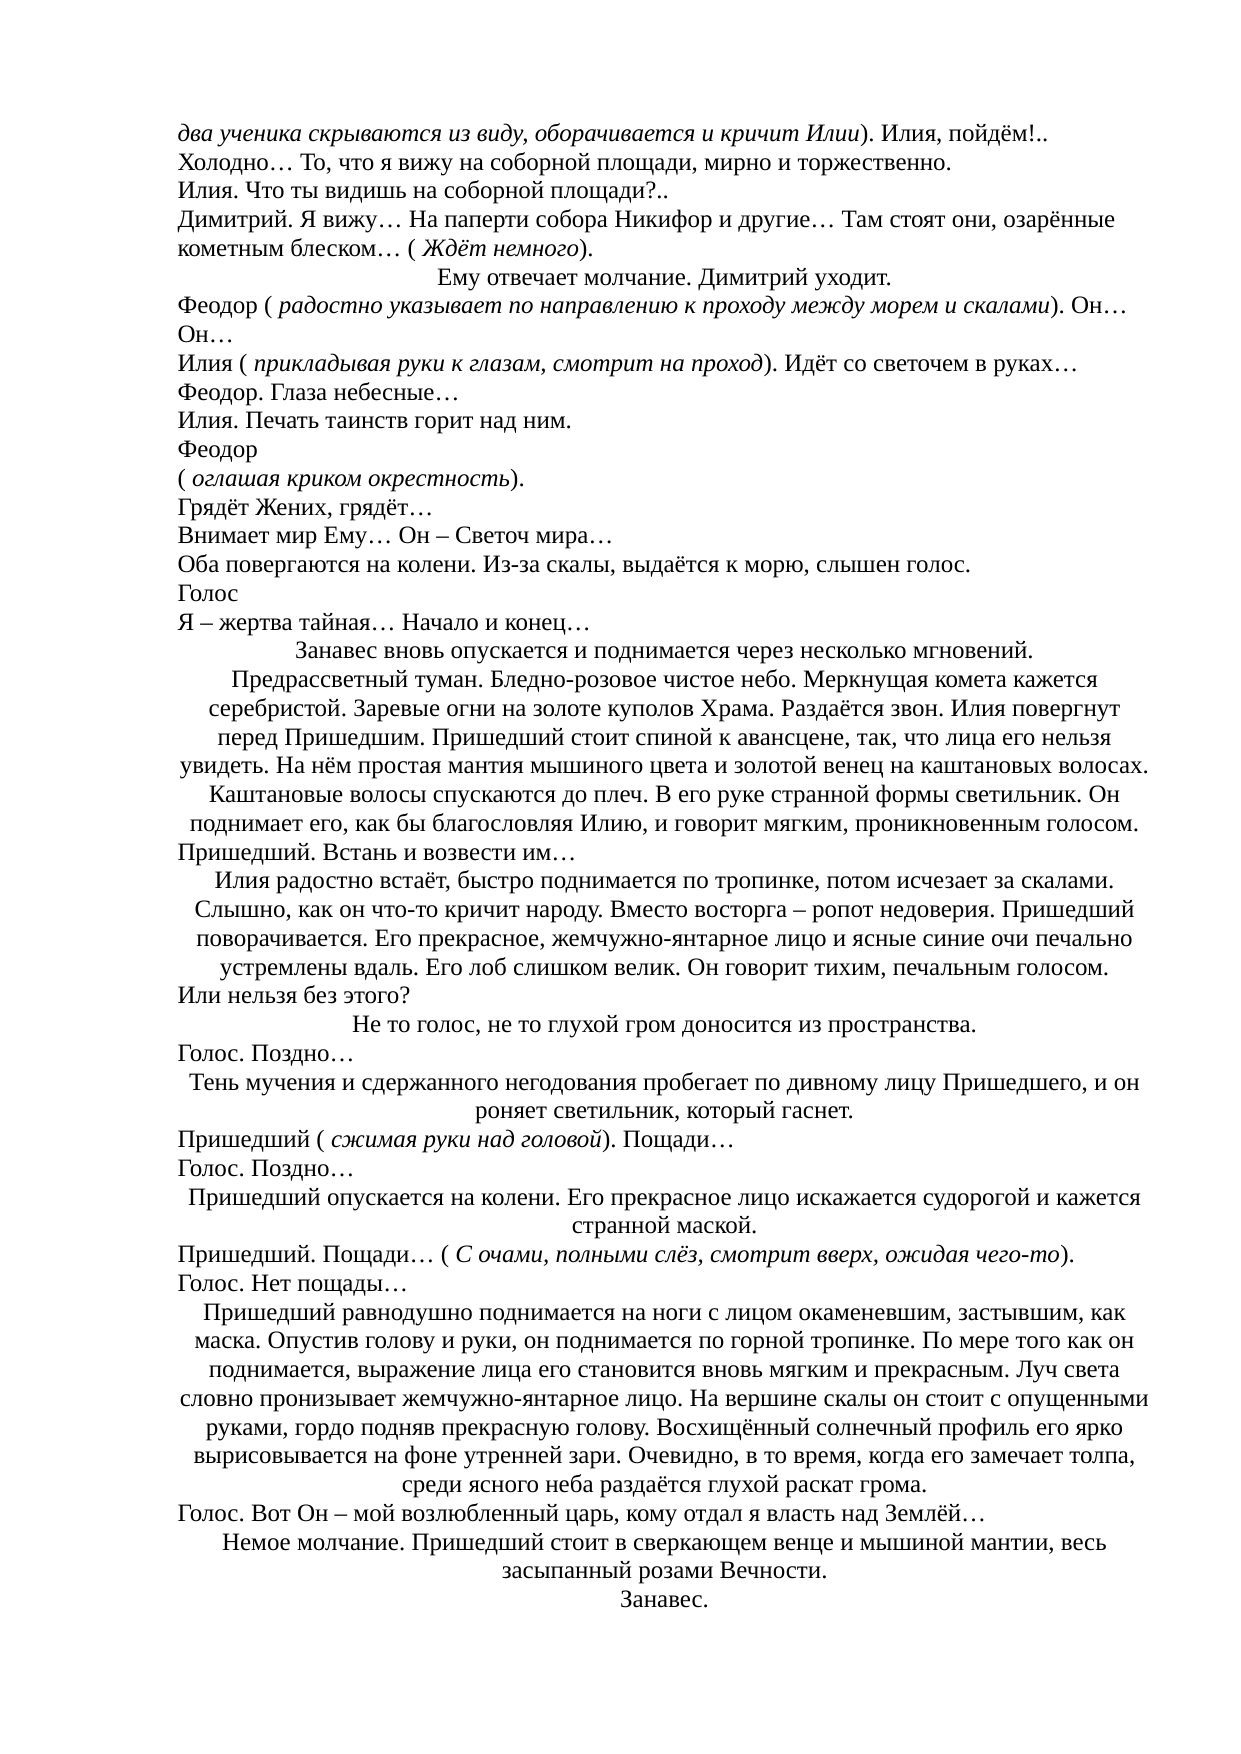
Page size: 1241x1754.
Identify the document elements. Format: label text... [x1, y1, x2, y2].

text Пришедший опускается на колени. Его прекрасное лицо искажается судорогой и кажется странной маской. [177, 1182, 1152, 1239]
text Димитрий. Я вижу… На паперти собора Никифор и другие… Там стоят они, озарённые кометным блеском… ( Ждёт немного). [177, 204, 1152, 262]
text Занавес вновь опускается и поднимается через несколько мгновений. [177, 636, 1152, 664]
text Пришедший равнодушно поднимается на ноги с лицом окаменевшим, застывшим, как маска. Опустив голову и руки, он поднимается по горной тропинке. По мере того как он поднимается, выражение лица его становится вновь мягким и прекрасным. Луч света словно пронизывает жемчужно-янтарное лицо. На вершине скалы он стоит с опущенными руками, гордо подняв прекрасную голову. Восхищённый солнечный профиль его ярко вырисовывается на фоне утренней зари. Очевидно, в то время, когда его замечает толпа, среди ясного неба раздаётся глухой раскат грома. [177, 1297, 1152, 1498]
text Голос [177, 578, 1152, 607]
text Голос. Вот Он – мой возлюбленный царь, кому отдал я власть над Землёй… [177, 1498, 1152, 1527]
text Внимает мир Ему… Он – Светоч мира… [177, 521, 1152, 549]
text Пришедший. Пощади… ( С очами, полными слёз, смотрит вверх, ожидая чего-то). [177, 1239, 1152, 1268]
text ( оглашая криком окрестность). [177, 463, 1152, 492]
text Илия. Печать таинств горит над ним. [177, 406, 1152, 434]
text Голос. Нет пощады… [177, 1268, 1152, 1297]
text Илия радостно встаёт, быстро поднимается по тропинке, потом исчезает за скалами. Слышно, как он что-то кричит народу. Вместо восторга – ропот недоверия. Пришедший поворачивается. Его прекрасное, жемчужно-янтарное лицо и ясные синие очи печально устремлены вдаль. Его лоб слишком велик. Он говорит тихим, печальным голосом. [177, 866, 1152, 981]
text Я – жертва тайная… Начало и конец… [177, 607, 1152, 636]
text Занавес. [177, 1584, 1152, 1613]
text Или нельзя без этого? [177, 981, 1152, 1009]
text Оба повергаются на колени. Из-за скалы, выдаётся к морю, слышен голос. [177, 549, 1152, 578]
text Тень мучения и сдержанного негодования пробегает по дивному лицу Пришедшего, и он роняет светильник, который гаснет. [177, 1067, 1152, 1124]
text Предрассветный туман. Бледно-розовое чистое небо. Меркнущая комета кажется серебристой. Заревые огни на золоте куполов Храма. Раздаётся звон. Илия повергнут перед Пришедшим. Пришедший стоит спиной к авансцене, так, что лица его нельзя увидеть. На нём простая мантия мышиного цвета и золотой венец на каштановых волосах. Каштановые волосы спускаются до плеч. В его руке странной формы светильник. Он поднимает его, как бы благословляя Илию, и говорит мягким, проникновенным голосом. [177, 664, 1152, 837]
text Феодор ( радостно указывает по направлению к проходу между морем и скалами). Он… Он… [177, 291, 1152, 348]
text Грядёт Жених, грядёт… [177, 492, 1152, 521]
text Голос. Поздно… [177, 1153, 1152, 1182]
text Пришедший ( сжимая руки над головой). Пощади… [177, 1124, 1152, 1153]
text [177, 118, 1152, 176]
text Илия ( прикладывая руки к глазам, смотрит на проход). Идёт со светочем в руках… [177, 348, 1152, 377]
text Феодор. Глаза небесные… [177, 377, 1152, 406]
text Пришедший. Встань и возвести им… [177, 837, 1152, 866]
text Голос. Поздно… [177, 1038, 1152, 1067]
text Не то голос, не то глухой гром доносится из пространства. [177, 1009, 1152, 1038]
text Илия. Что ты видишь на соборной площади?.. [177, 176, 1152, 204]
text Феодор [177, 434, 1152, 463]
text Немое молчание. Пришедший стоит в сверкающем венце и мышиной мантии, весь засыпанный розами Вечности. [177, 1527, 1152, 1584]
text Ему отвечает молчание. Димитрий уходит. [177, 262, 1152, 291]
